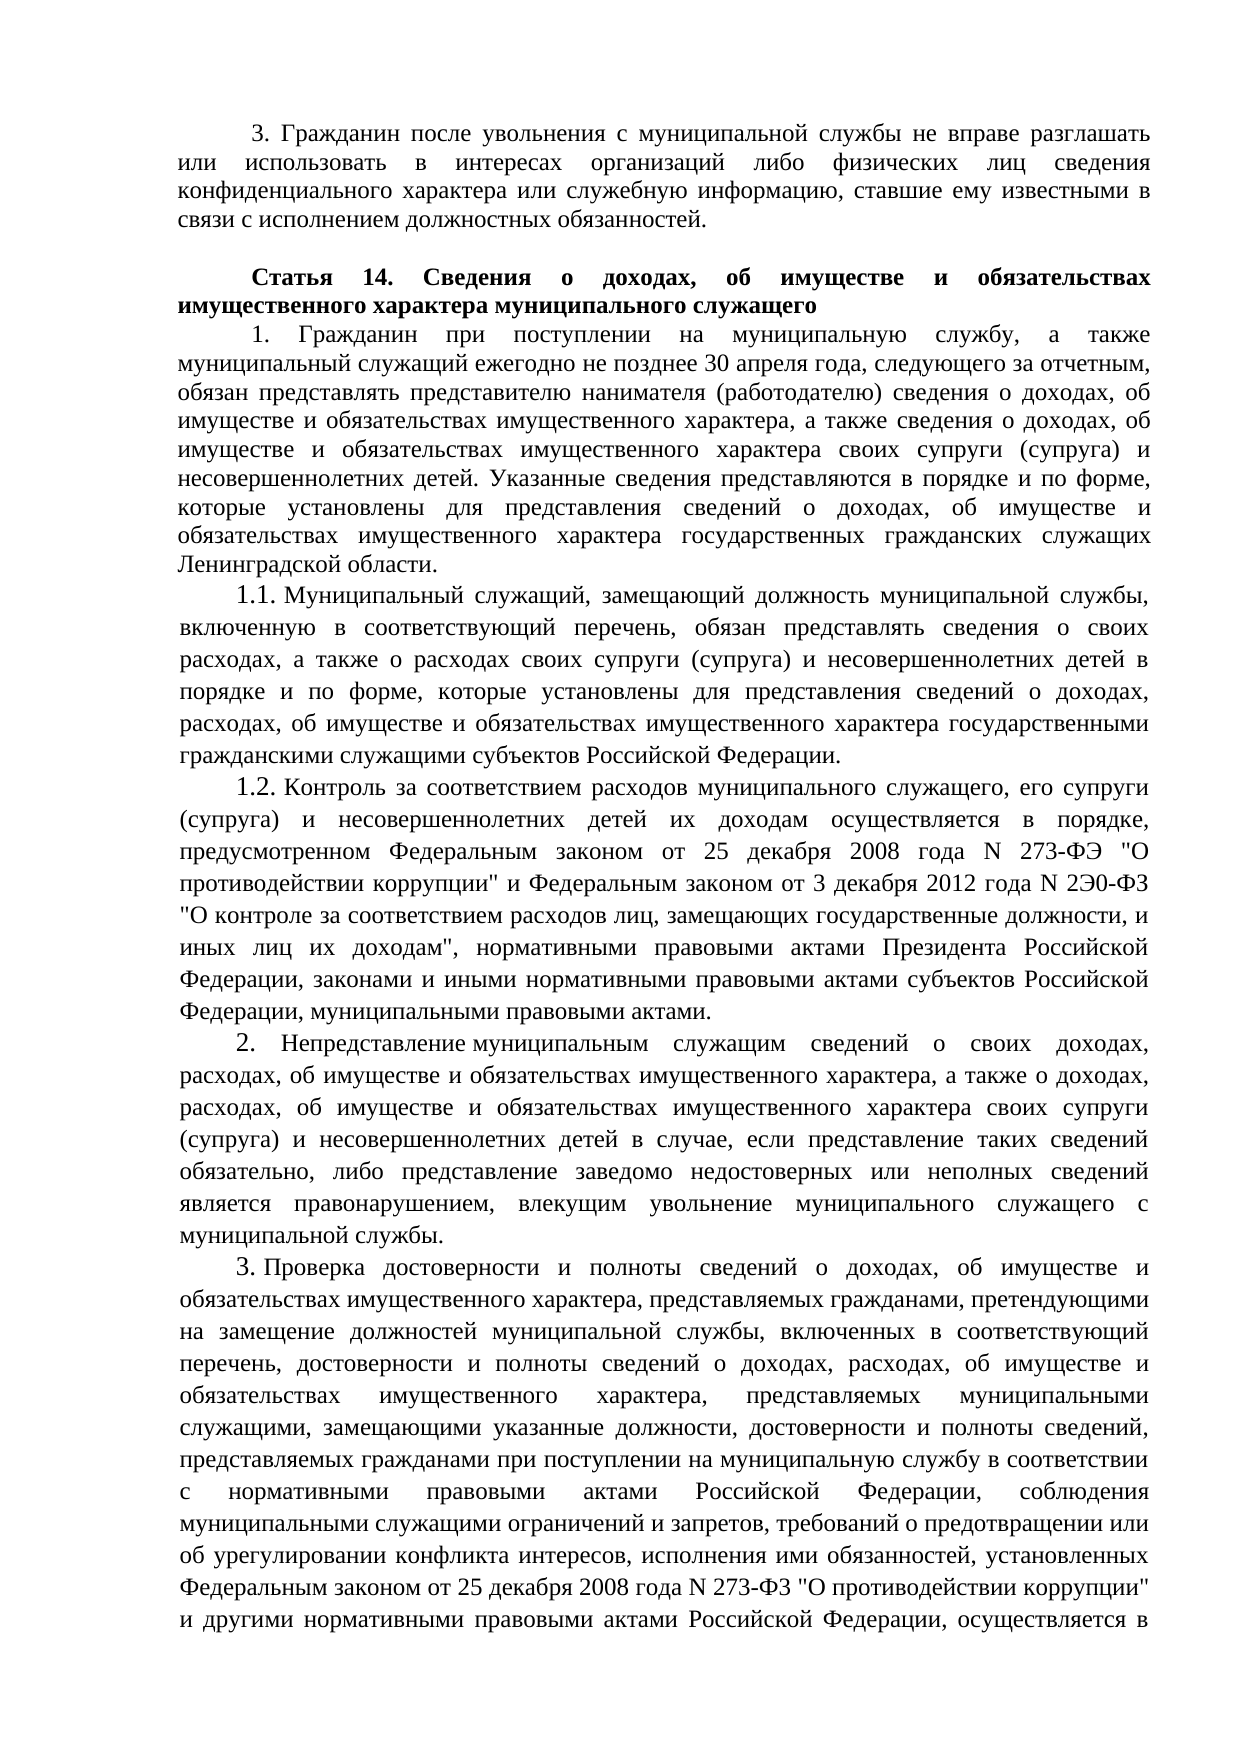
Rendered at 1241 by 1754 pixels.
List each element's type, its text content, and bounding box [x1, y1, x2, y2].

text 3. Гражданин после увольнения с муниципальной службы не вправе разглашать или использовать в интересах организаций либо физических лиц сведения конфиденциального характера или служебную информацию, ставшие ему известными в связи с исполнением должностных обязанностей. [177, 118, 1152, 233]
text Статья 14. Сведения о доходах, об имуществе и обязательствах имущественного характера муниципального служащего [177, 262, 1152, 319]
text 1. Гражданин при поступлении на муниципальную службу, а также муниципальный служащий ежегодно не позднее 30 апреля года, следующего за отчетным, обязан представлять представителю нанимателя (работодателю) сведения о доходах, об имуществе и обязательствах имущественного характера, а также сведения о доходах, об имуществе и обязательствах имущественного характера своих супруги (супруга) и несовершеннолетних детей. Указанные сведения представляются в порядке и по форме, которые установлены для представления сведений о доходах, об имуществе и обязательствах имущественного характера государственных гражданских служащих Ленинградской области. [177, 319, 1152, 578]
list Непредставление муниципальным служащим сведений о своих доходах, расходах, об имуществе и обязательствах имущественного характера, а также о доходах, расходах, об имуществе и обязательствах имущественного характера своих супруги (супруга) и несовершеннолетних детей в случае, если представление таких сведений обязательно, либо представление заведомо недостоверных или неполных сведений является правонарушением, влекущим увольнение муниципального служащего с муниципальной службы. [179, 1026, 1149, 1250]
list Муниципальный служащий, замещающий должность муниципальной службы, включенную в соответствующий перечень, обязан представлять сведения о своих расходах, а также о расходах своих супруги (супруга) и несовершеннолетних детей в порядке и по форме, которые установлены для представления сведений о доходах, расходах, об имуществе и обязательствах имущественного характера государственными гражданскими служащими субъектов Российской Федерации. [179, 578, 1149, 770]
list Контроль за соответствием расходов муниципального служащего, его супруги (супруга) и несовершеннолетних детей их доходам осуществляется в порядке, предусмотренном Федеральным законом от 25 декабря 2008 года N 273-ФЭ "О противодействии коррупции" и Федеральным законом от 3 декабря 2012 года N 2Э0-ФЗ "О контроле за соответствием расходов лиц, замещающих государственные должности, и иных лиц их доходам", нормативными правовыми актами Президента Российской Федерации, законами и иными нормативными правовыми актами субъектов Российской Федерации, муниципальными правовыми актами. [179, 770, 1149, 1026]
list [179, 1250, 1149, 1633]
